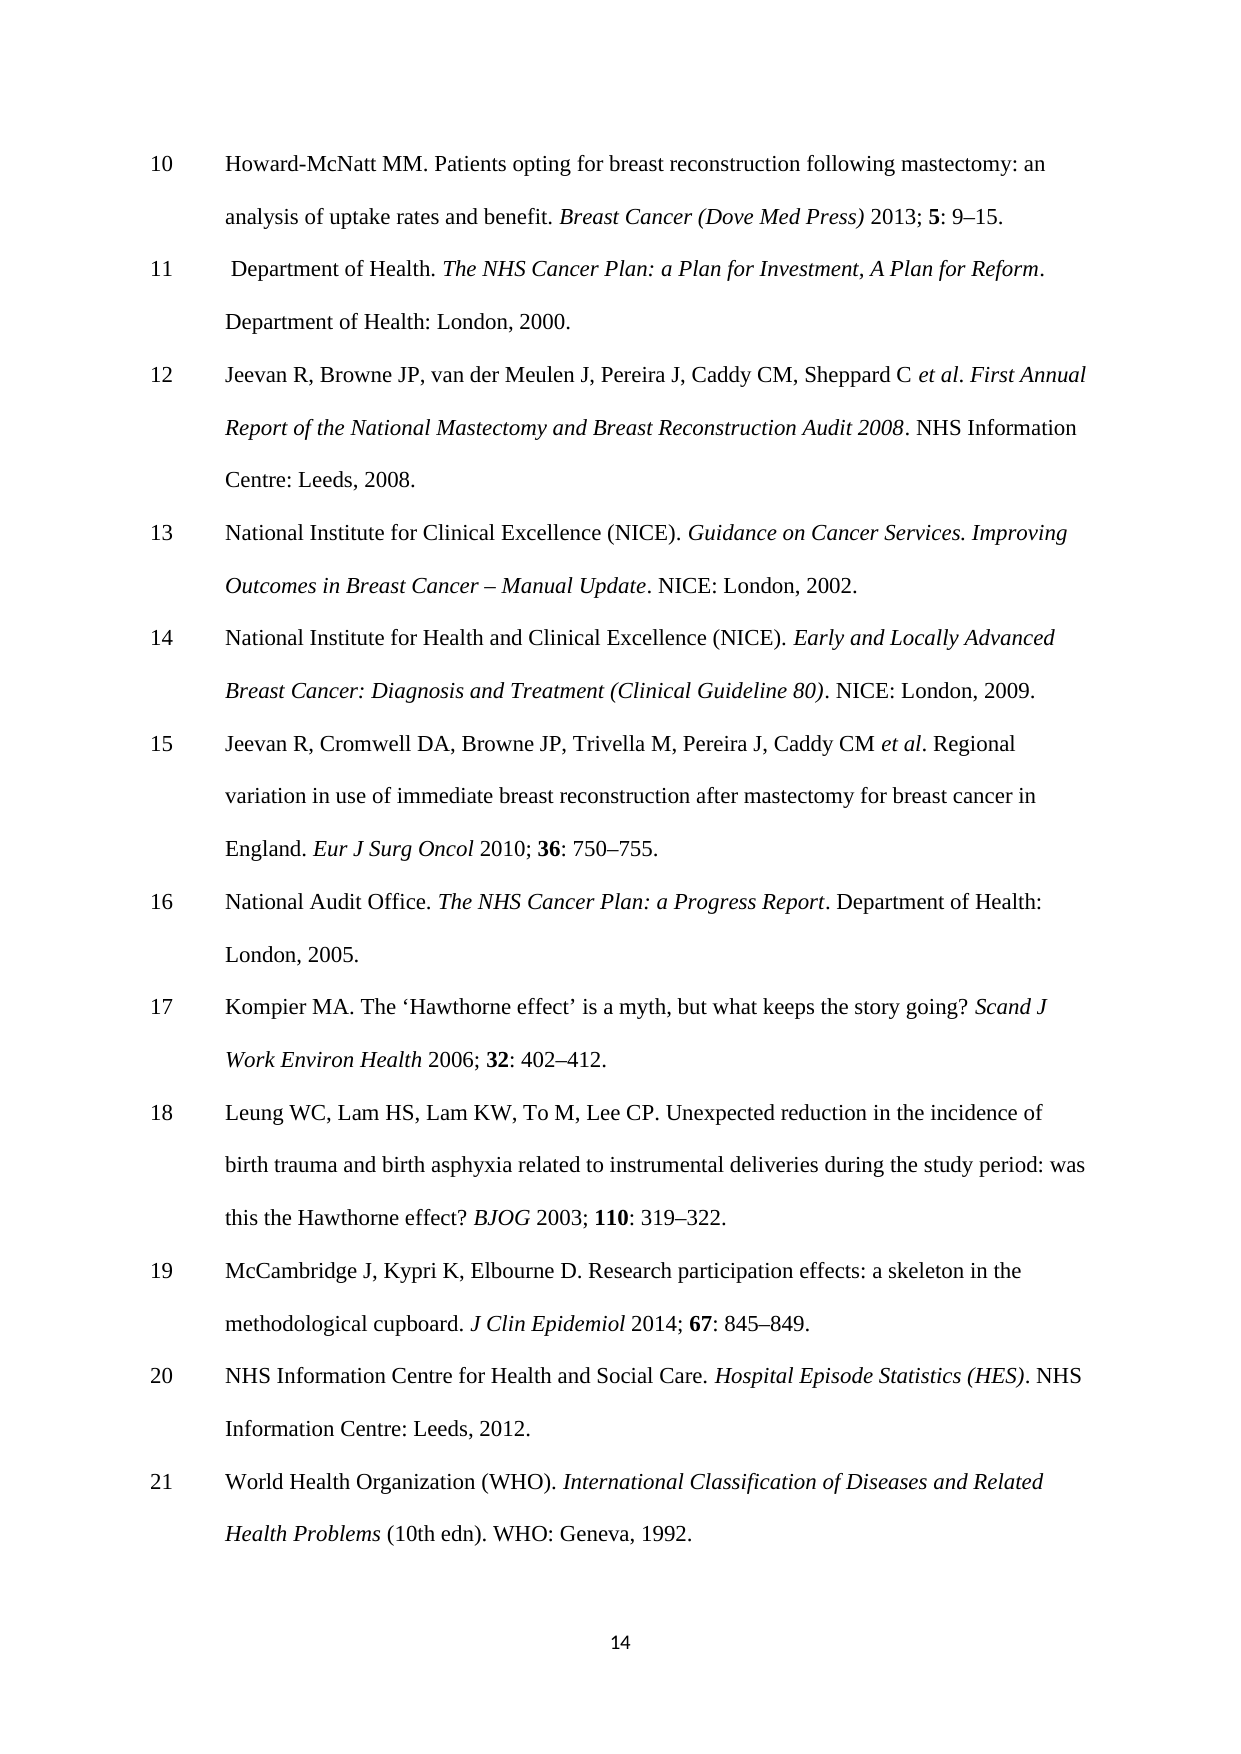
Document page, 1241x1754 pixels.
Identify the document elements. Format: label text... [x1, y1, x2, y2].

text 17 Kompier MA. The ‘Hawthorne effect’ is a myth, but what keeps the story going? Scand J Work Environ Health 2006; 32: 402–412. [150, 993, 1090, 1072]
text 11 Department of Health. The NHS Cancer Plan: a Plan for Investment, A Plan for Reform. Department of Health: London, 2000. [150, 255, 1090, 334]
text 21 World Health Organization (WHO). International Classification of Diseases and Related Health Problems (10th edn). WHO: Geneva, 1992. [150, 1468, 1090, 1547]
text 16 National Audit Office. The NHS Cancer Plan: a Progress Report. Department of Health: London, 2005. [150, 888, 1090, 967]
text 18 Leung WC, Lam HS, Lam KW, To M, Lee CP. Unexpected reduction in the incidence of birth trauma and birth asphyxia related to instrumental deliveries during the study period: was this the Hawthorne effect? BJOG 2003; 110: 319–322. [150, 1099, 1090, 1231]
text 14 National Institute for Health and Clinical Excellence (NICE). Early and Locally Advanced Breast Cancer: Diagnosis and Treatment (Clinical Guideline 80). NICE: London, 2009. [150, 624, 1090, 703]
text 12 Jeevan R, Browne JP, van der Meulen J, Pereira J, Caddy CM, Sheppard C et al. First Annual Report of the National Mastectomy and Breast Reconstruction Audit 2008. NHS Information Centre: Leeds, 2008. [150, 361, 1090, 493]
text 15 Jeevan R, Cromwell DA, Browne JP, Trivella M, Pereira J, Caddy CM et al. Regional variation in use of immediate breast reconstruction after mastectomy for breast cancer in England. Eur J Surg Oncol 2010; 36: 750–755. [150, 730, 1090, 862]
text 10 Howard-McNatt MM. Patients opting for breast reconstruction following mastectomy: an analysis of uptake rates and benefit. Breast Cancer (Dove Med Press) 2013; 5: 9–15. [150, 150, 1090, 229]
text 19 McCambridge J, Kypri K, Elbourne D. Research participation effects: a skeleton in the methodological cupboard. J Clin Epidemiol 2014; 67: 845–849. [150, 1257, 1090, 1336]
text 20 NHS Information Centre for Health and Social Care. Hospital Episode Statistics (HES). NHS Information Centre: Leeds, 2012. [150, 1362, 1090, 1441]
text 13 National Institute for Clinical Excellence (NICE). Guidance on Cancer Services. Improving Outcomes in Breast Cancer – Manual Update. NICE: London, 2002. [150, 519, 1090, 598]
